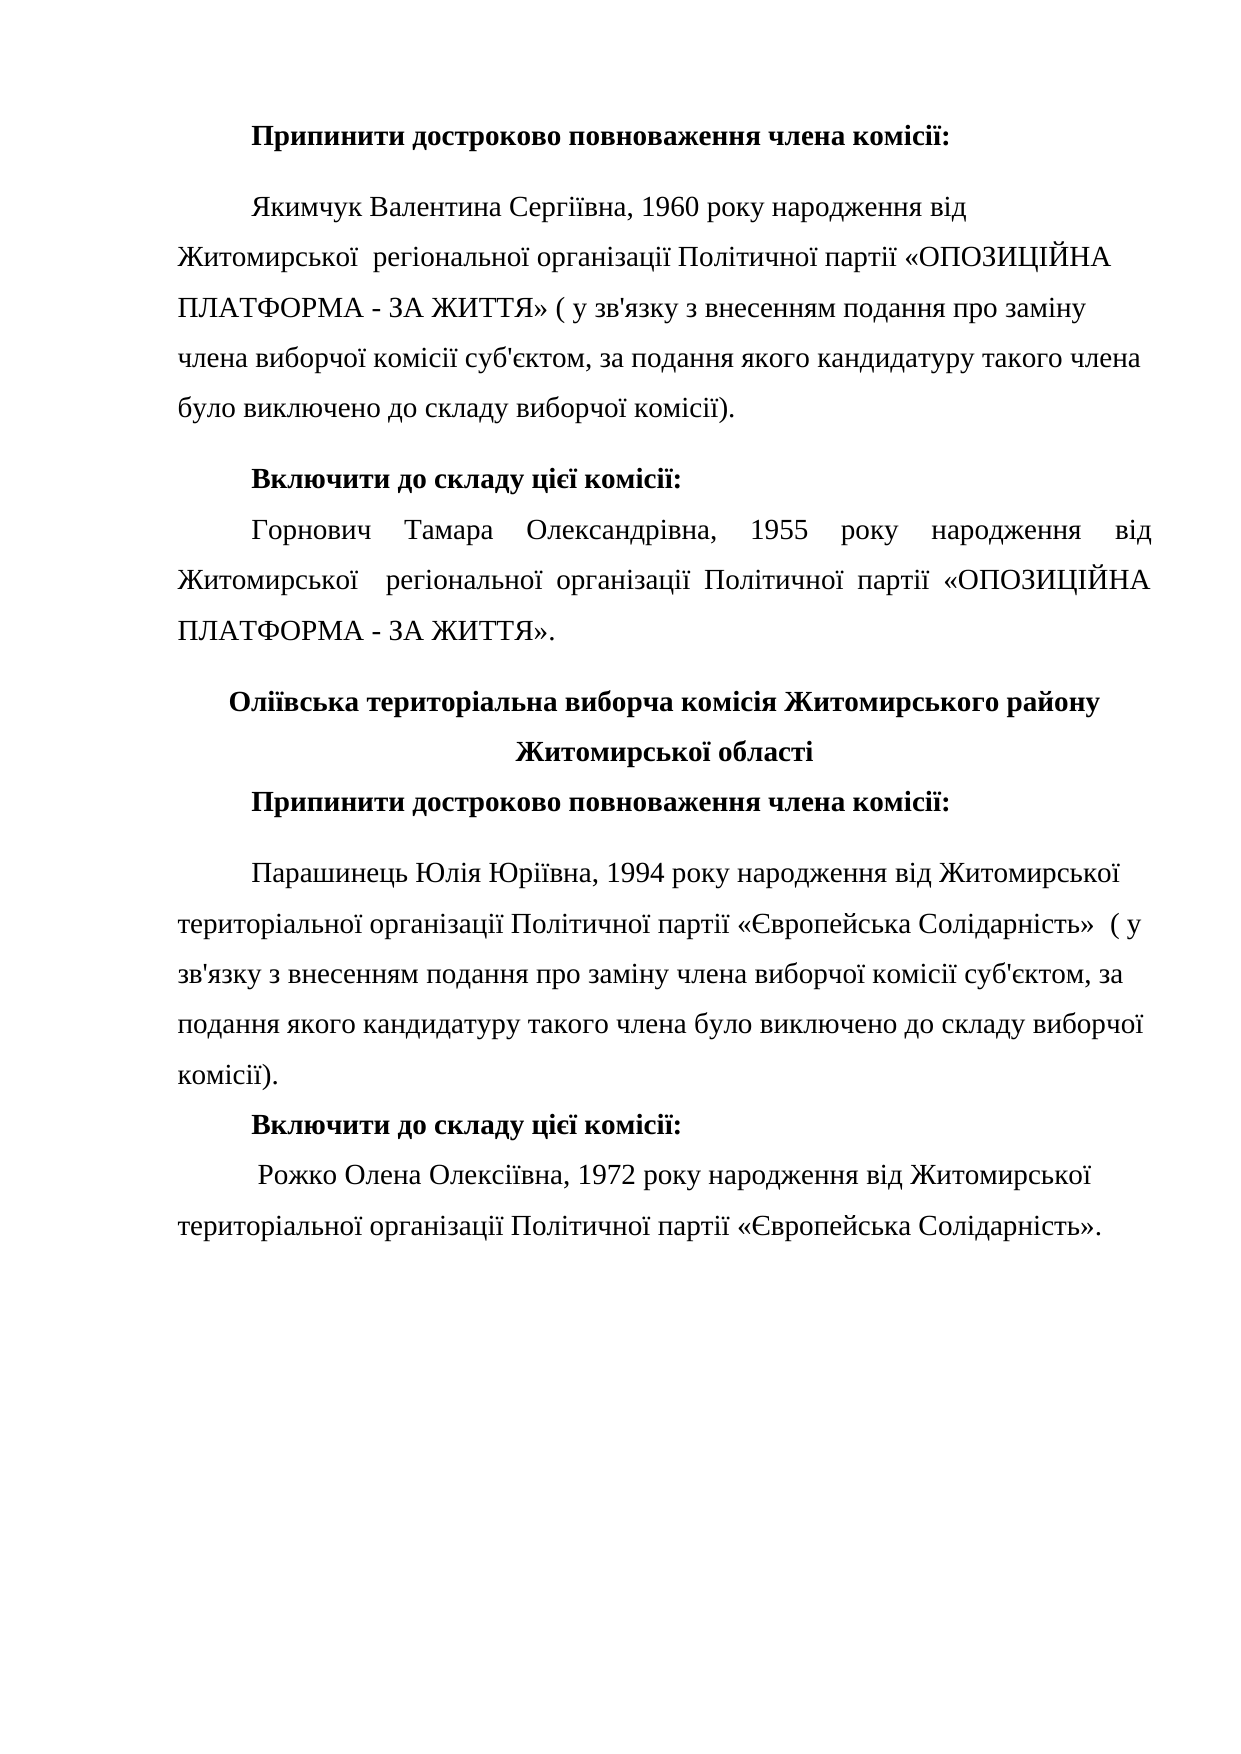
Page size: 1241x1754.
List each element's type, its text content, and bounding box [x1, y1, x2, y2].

list Включити до складу цієї комісії: [177, 1107, 1152, 1141]
text Оліївська територіальна виборча комісія Житомирського району Житомирської області [177, 684, 1152, 768]
text Припинити достроково повноваження члена комісії: [177, 118, 1152, 152]
text Горнович Тамара Олександрівна, 1955 року народження від Житомирської регіональної організації Політичної партії «ОПОЗИЦІЙНА ПЛАТФОРМА - ЗА ЖИТТЯ». [177, 512, 1152, 646]
list Включити до складу цієї комісії: [177, 462, 1152, 495]
text Якимчук Валентина Сергіївна, 1960 року народження від Житомирської регіональної організації Політичної партії «ОПОЗИЦІЙНА ПЛАТФОРМА - ЗА ЖИТТЯ» ( у зв'язку з внесенням подання про заміну члена виборчої комісії суб'єктом, за подання якого кандидатуру такого члена було виключено до складу виборчої комісії). [177, 189, 1152, 424]
text Припинити достроково повноваження члена комісії: [177, 784, 1152, 818]
text Рожко Олена Олексіївна, 1972 року народження від Житомирської територіальної організації Політичної партії «Європейська Солідарність». [177, 1157, 1152, 1241]
list Парашинець Юлія Юріївна, 1994 року народження від Житомирської територіальної організації Політичної партії «Європейська Солідарність» ( у зв'язку з внесенням подання про заміну члена виборчої комісії суб'єктом, за подання якого кандидатуру такого члена було виключено до складу виборчої комісії). [177, 856, 1152, 1090]
